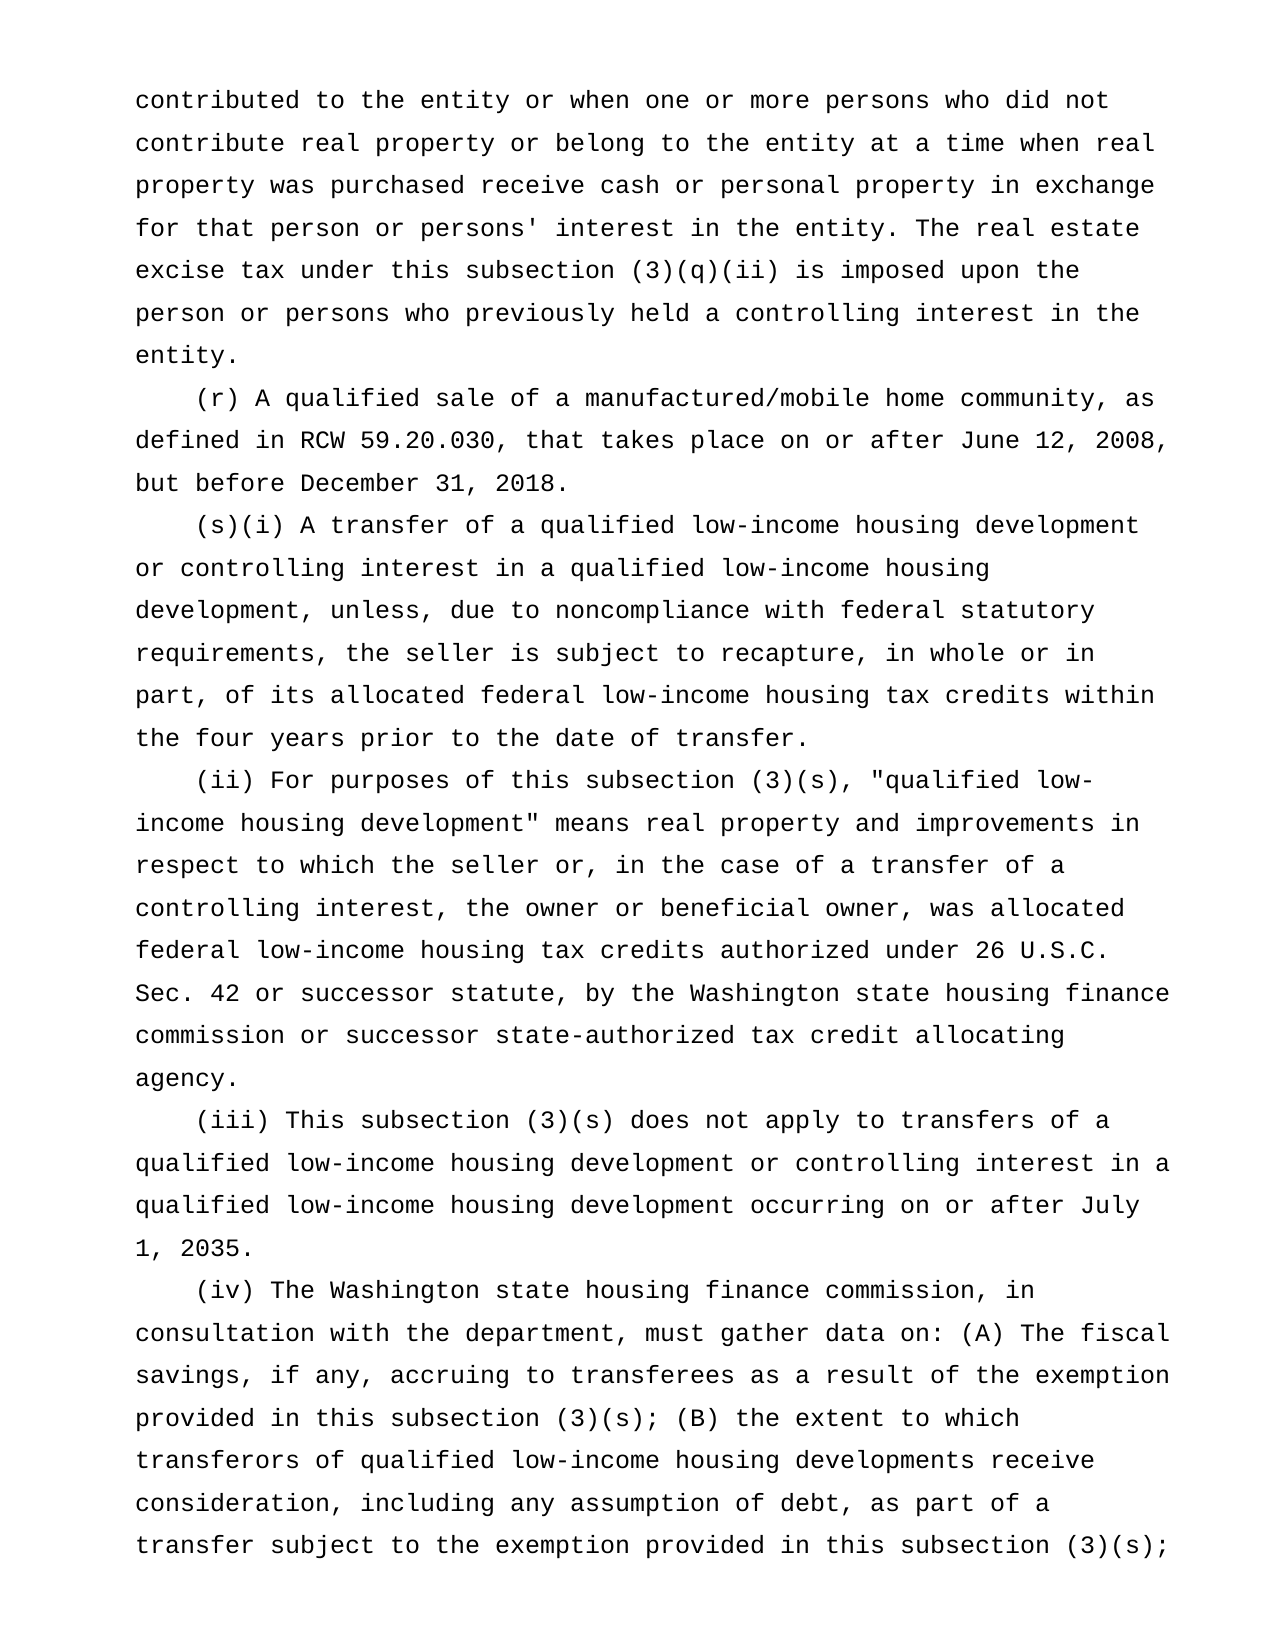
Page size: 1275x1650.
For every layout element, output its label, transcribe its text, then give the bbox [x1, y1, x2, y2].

text (s)(i) A transfer of a qualified low-income housing development or controlling interest in a qualified low-income housing development, unless, due to noncompliance with federal statutory requirements, the seller is subject to recapture, in whole or in part, of its allocated federal low-income housing tax credits within the four years prior to the date of transfer. [135, 500, 1170, 755]
text (r) A qualified sale of a manufactured/mobile home community, as defined in RCW 59.20.030, that takes place on or after June 12, 2008, but before December 31, 2018. [135, 372, 1170, 500]
text (ii) For purposes of this subsection (3)(s), "qualified low-income housing development" means real property and improvements in respect to which the seller or, in the case of a transfer of a controlling interest, the owner or beneficial owner, was allocated federal low-income housing tax credits authorized under 26 U.S.C. Sec. 42 or successor statute, by the Washington state housing finance commission or successor state-authorized tax credit allocating agency. [135, 755, 1170, 1095]
text (iii) This subsection (3)(s) does not apply to transfers of a qualified low-income housing development or controlling interest in a qualified low-income housing development occurring on or after July 1, 2035. [135, 1095, 1170, 1265]
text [135, 1265, 1170, 1562]
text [135, 75, 1170, 372]
